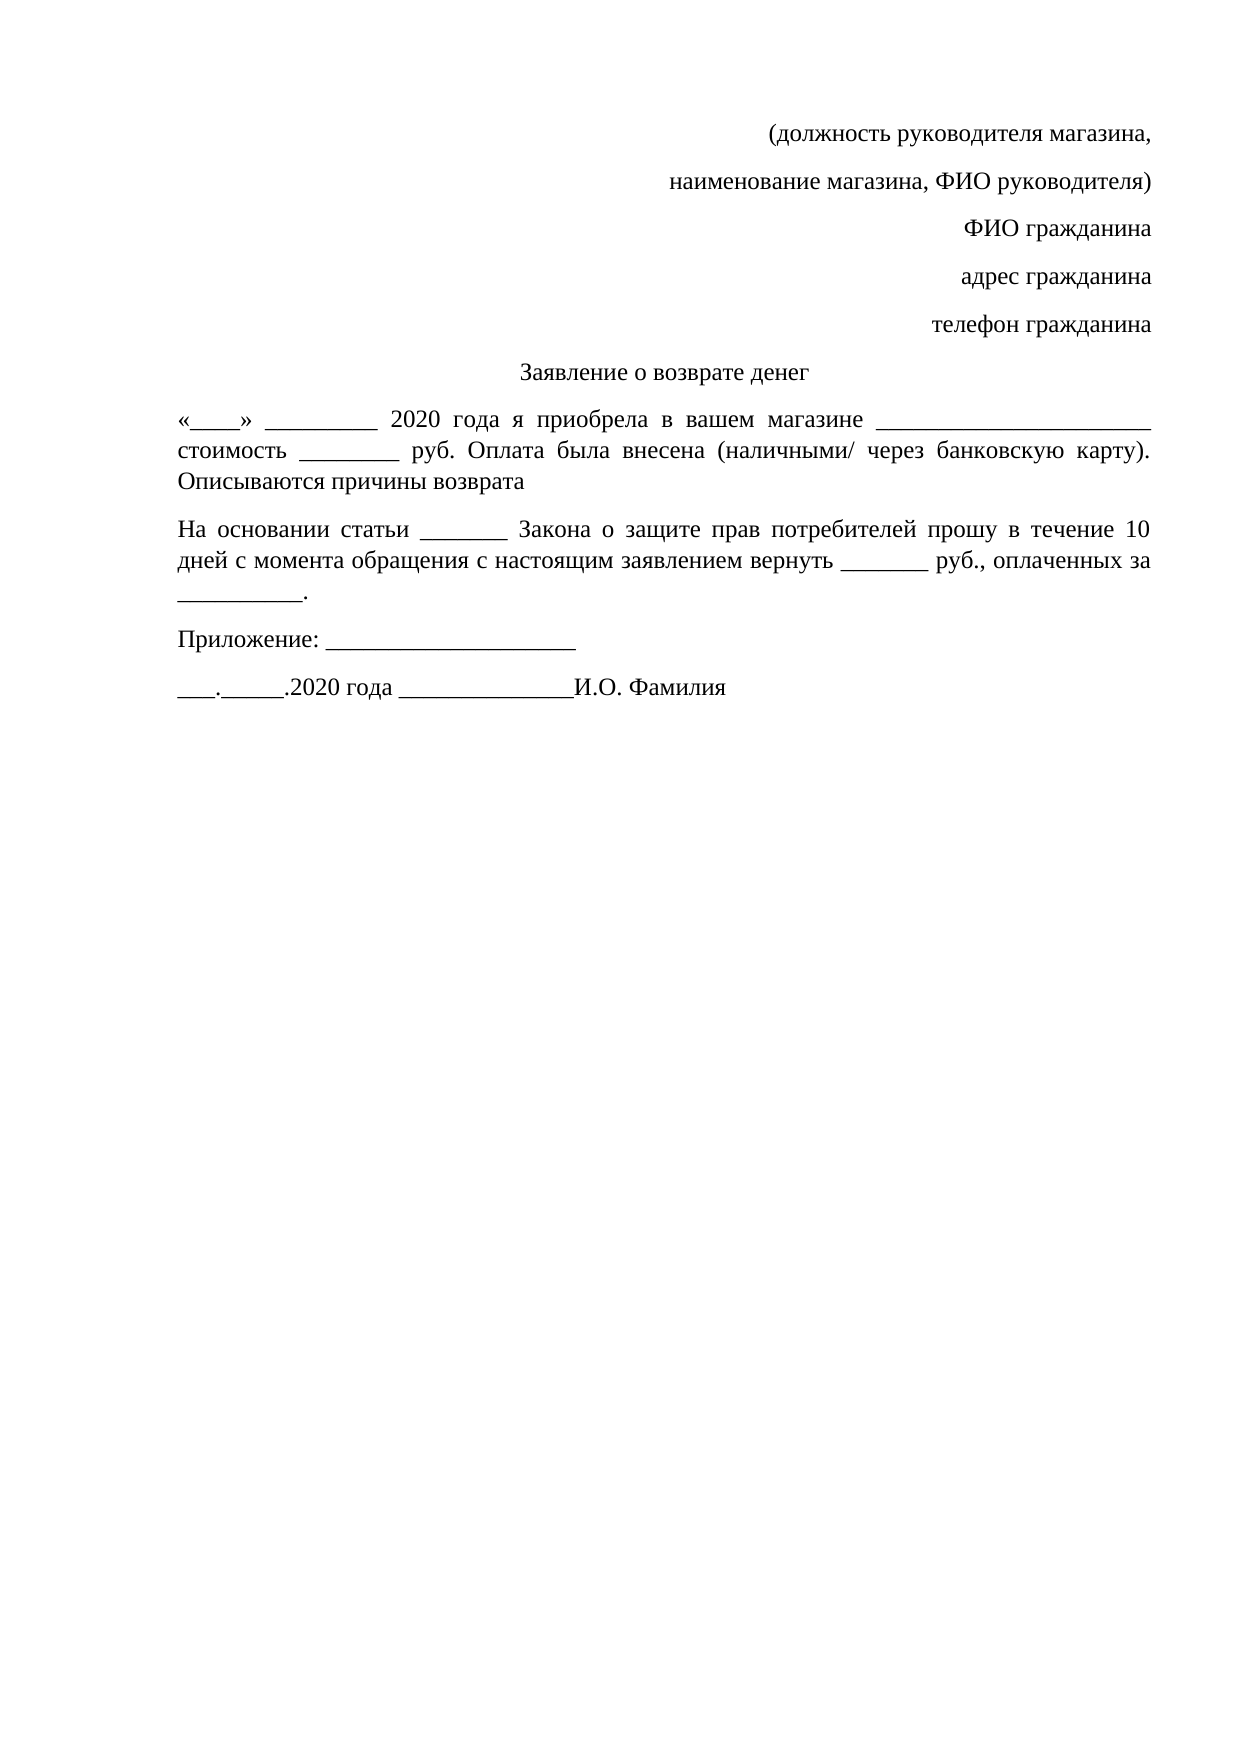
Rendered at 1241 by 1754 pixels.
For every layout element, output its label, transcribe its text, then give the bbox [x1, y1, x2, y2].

text Заявление о возврате денег [177, 357, 1152, 385]
text Приложение: ____________________ [177, 624, 1152, 653]
text На основании статьи _______ Закона о защите прав потребителей прошу в течение 10 дней с момента обращения с настоящим заявлением вернуть _______ руб., оплаченных за __________. [177, 514, 1152, 605]
text ФИО гражданина [177, 213, 1152, 242]
text ___._____.2020 года ______________И.О. Фамилия [177, 672, 1152, 700]
text наименование магазина, ФИО руководителя) [177, 166, 1152, 194]
text адрес гражданина [177, 261, 1152, 290]
text телефон гражданина [177, 309, 1152, 338]
text «____» _________ 2020 года я приобрела в вашем магазине ______________________ стоимость ________ руб. Оплата была внесена (наличными/ через банковскую карту). Описываются причины возврата [177, 404, 1152, 495]
text (должность руководителя магазина, [177, 118, 1152, 147]
